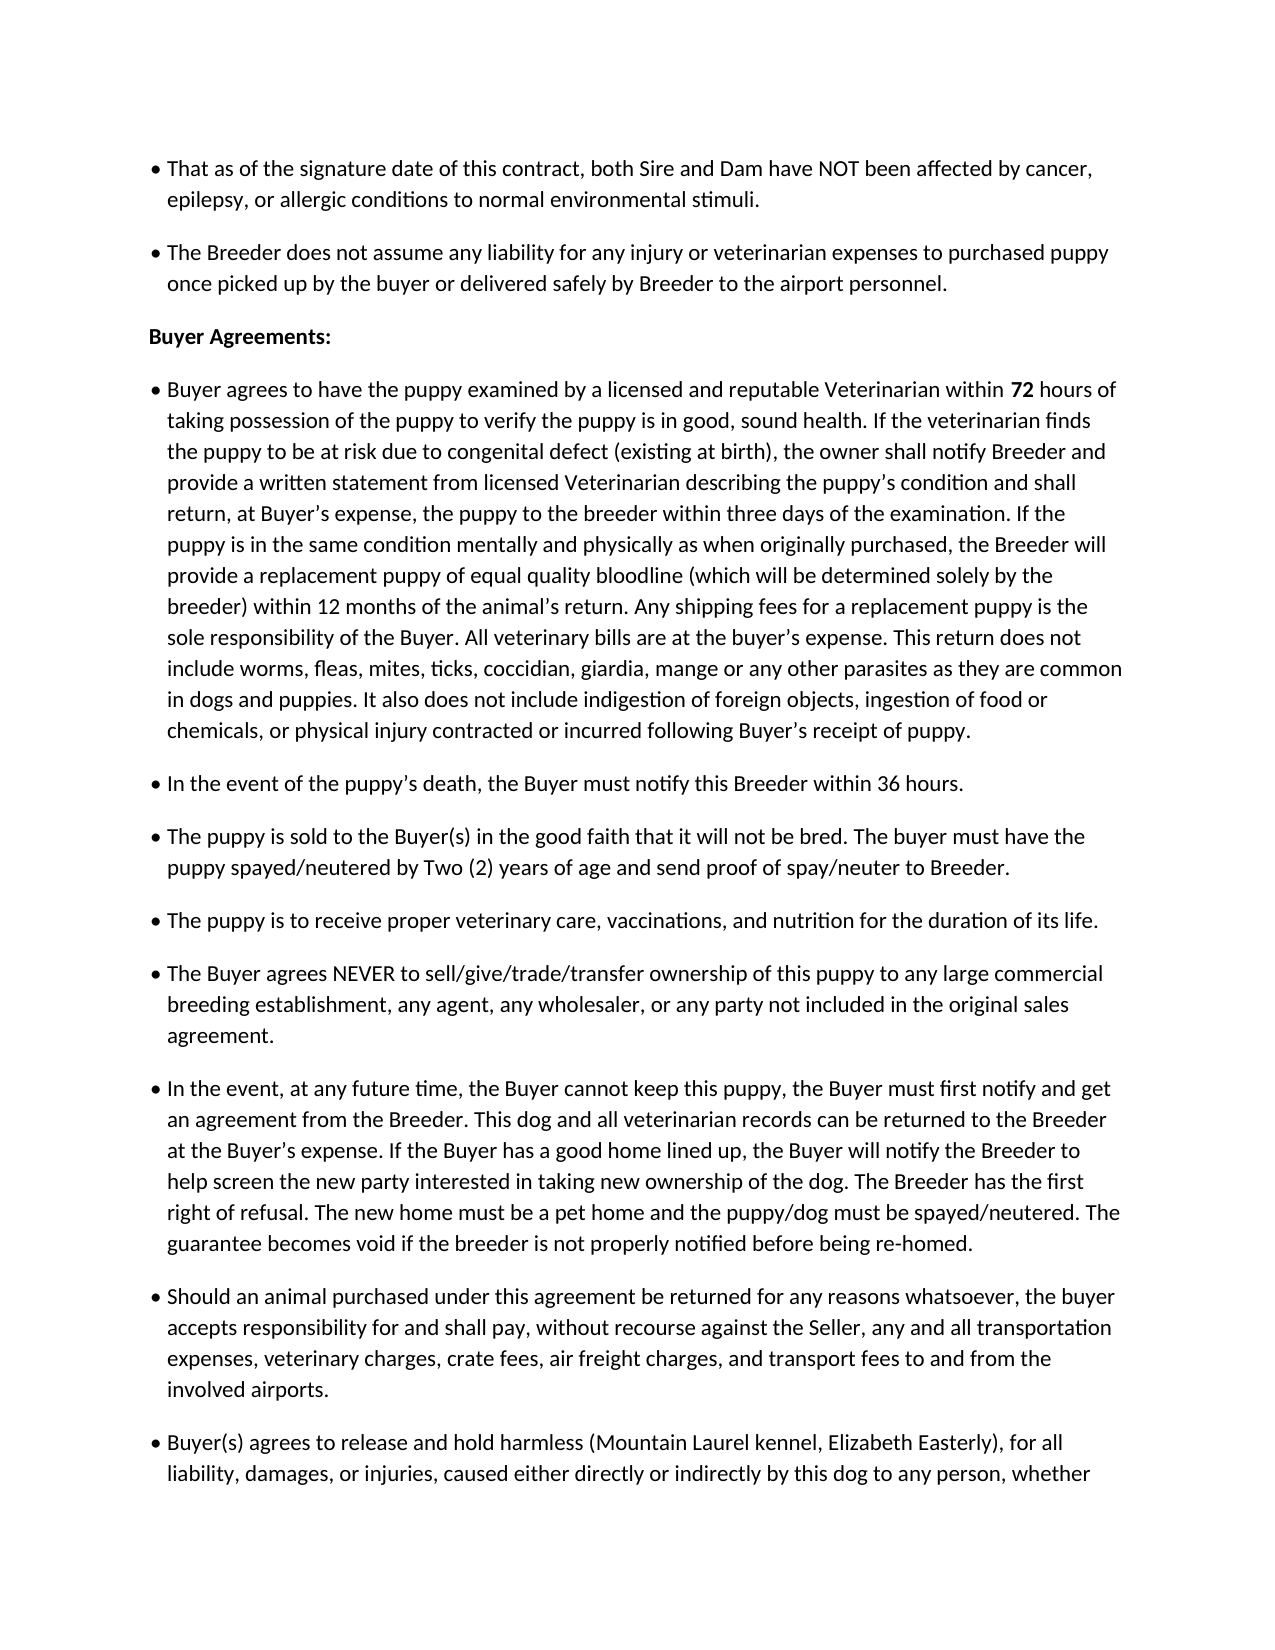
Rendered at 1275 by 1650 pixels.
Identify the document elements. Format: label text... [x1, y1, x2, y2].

list In the event of the puppy’s death, the Buyer must notify this Breeder within 36 hours. [150, 769, 1124, 797]
list Buyer agrees to have the puppy examined by a licensed and reputable Veterinarian within 72 hours of taking possession of the puppy to verify the puppy is in good, sound health. If the veterinarian finds the puppy to be at risk due to congenital defect (existing at birth), the owner shall notify Breeder and provide a written statement from licensed Veterinarian describing the puppy’s condition and shall return, at Buyer’s expense, the puppy to the breeder within three days of the examination. If the puppy is in the same condition mentally and physically as when originally purchased, the Breeder will provide a replacement puppy of equal quality bloodline (which will be determined solely by the breeder) within 12 months of the animal’s return. Any shipping fees for a replacement puppy is the sole responsibility of the Buyer. All veterinary bills are at the buyer’s expense. This return does not include worms, fleas, mites, ticks, coccidian, giardia, mange or any other parasites as they are common in dogs and puppies. It also does not include indigestion of foreign objects, ingestion of food or chemicals, or physical injury contracted or incurred following Buyer’s receipt of puppy. [150, 375, 1124, 744]
text Buyer Agreements: [148, 322, 1124, 350]
list In the event, at any future time, the Buyer cannot keep this puppy, the Buyer must first notify and get an agreement from the Breeder. This dog and all veterinarian records can be returned to the Breeder at the Buyer’s expense. If the Buyer has a good home lined up, the Buyer will notify the Breeder to help screen the new party interested in taking new ownership of the dog. The Breeder has the first right of refusal. The new home must be a pet home and the puppy/dog must be spayed/neutered. The guarantee becomes void if the breeder is not properly notified before being re-homed. [150, 1074, 1124, 1257]
list The puppy is sold to the Buyer(s) in the good faith that it will not be bred. The buyer must have the puppy spayed/neutered by Two (2) years of age and send proof of spay/neuter to Breeder. [150, 822, 1124, 881]
list The puppy is to receive proper veterinary care, vaccinations, and nutrition for the duration of its life. [150, 906, 1124, 934]
list Should an animal purchased under this agreement be returned for any reasons whatsoever, the buyer accepts responsibility for and shall pay, without recourse against the Seller, any and all transportation expenses, veterinary charges, crate fees, air freight charges, and transport fees to and from the involved airports. [150, 1282, 1124, 1403]
list The Buyer agrees NEVER to sell/give/trade/transfer ownership of this puppy to any large commercial breeding establishment, any agent, any wholesaler, or any party not included in the original sales agreement. [150, 959, 1124, 1049]
list That as of the signature date of this contract, both Sire and Dam have NOT been affected by cancer, epilepsy, or allergic conditions to normal environmental stimuli. [150, 154, 1124, 213]
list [150, 1428, 1124, 1487]
list The Breeder does not assume any liability for any injury or veterinarian expenses to purchased puppy once picked up by the buyer or delivered safely by Breeder to the airport personnel. [150, 238, 1124, 297]
